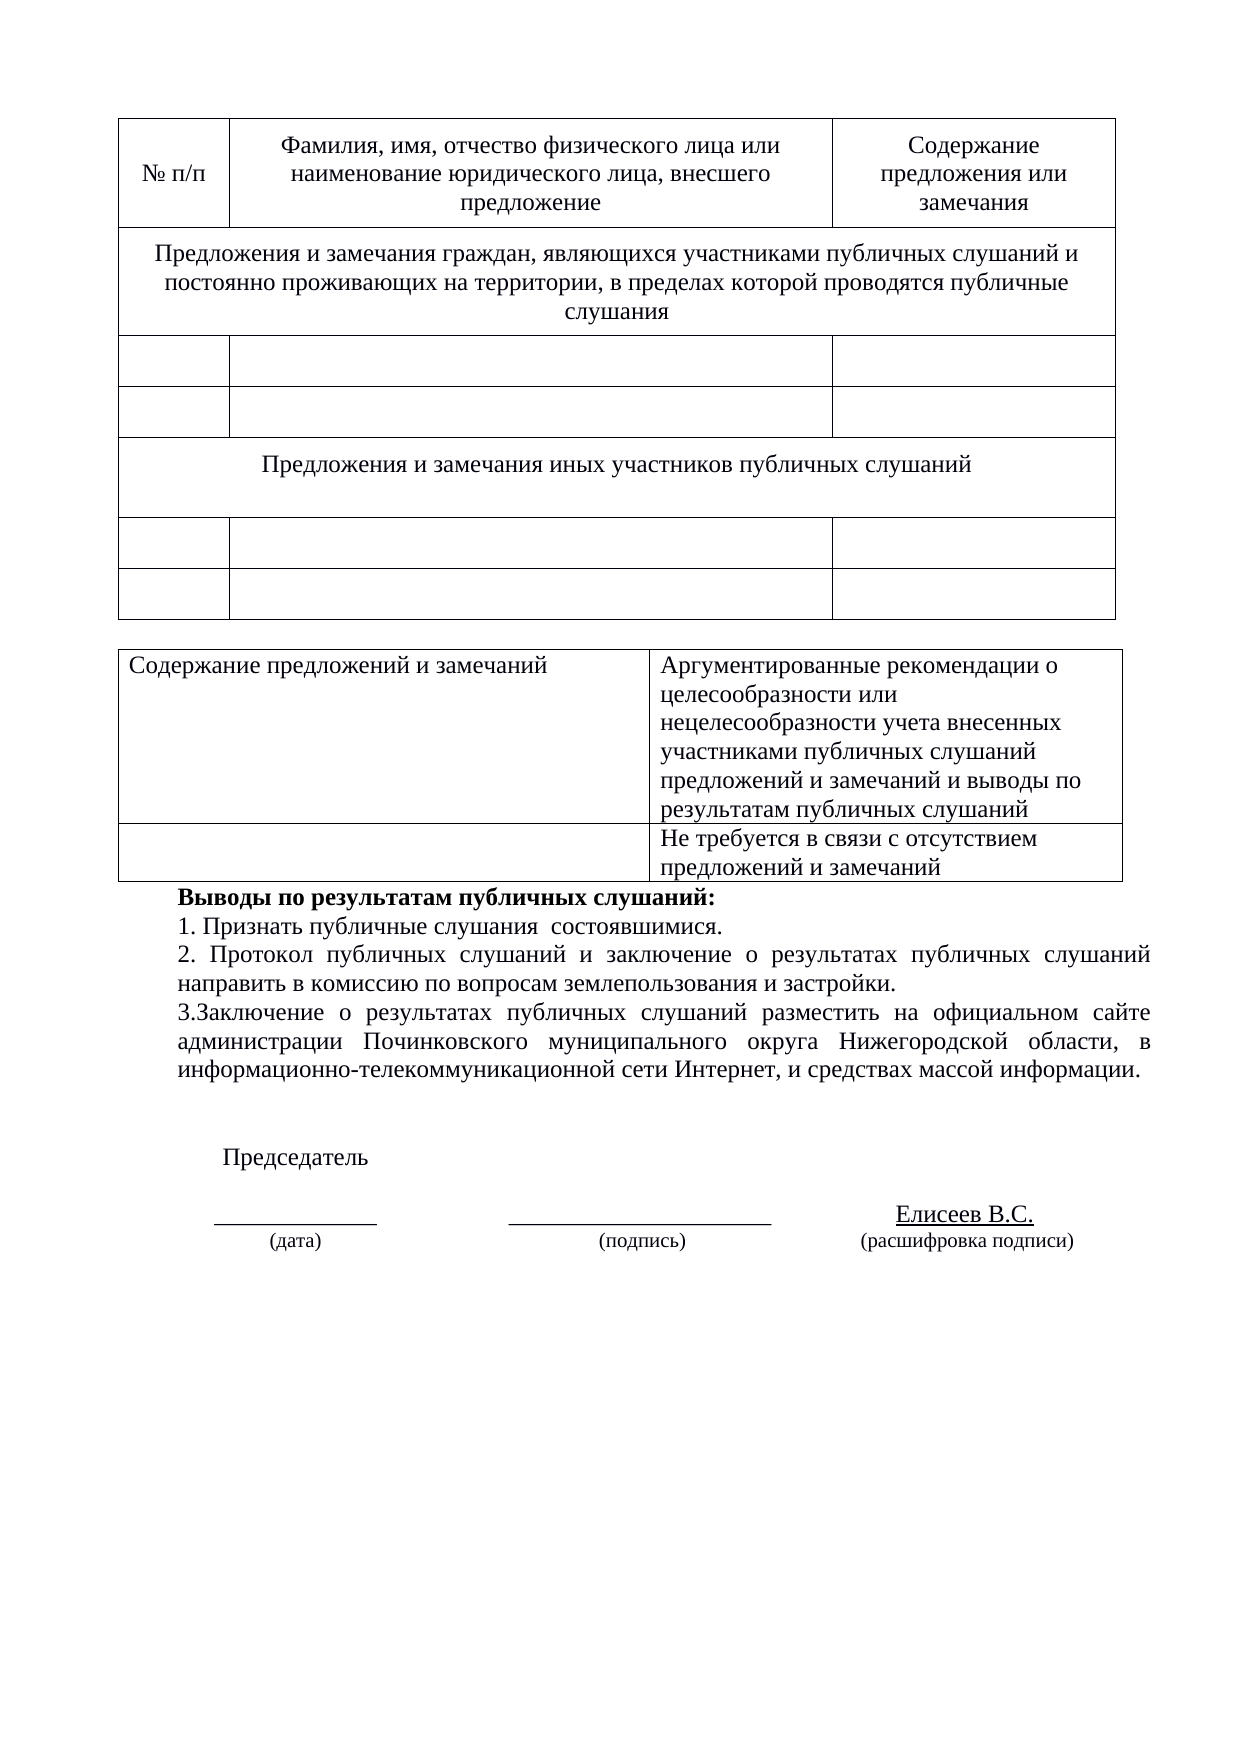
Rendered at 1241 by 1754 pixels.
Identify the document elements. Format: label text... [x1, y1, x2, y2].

table_cell [119, 336, 229, 386]
table_cell Предложения и замечания граждан, являющихся участниками публичных слушаний и постоянно проживающих на территории, в пределах которой проводятся публичные слушания [119, 228, 1115, 335]
table_cell [230, 387, 832, 437]
table_cell [230, 336, 832, 386]
table_header Председатель _____________ (дата) [118, 1131, 472, 1266]
table_cell [833, 569, 1115, 619]
table_cell [119, 569, 229, 619]
table_cell [119, 387, 229, 437]
table_cell [833, 336, 1115, 386]
table_header Содержание предложения или замечания [833, 119, 1115, 227]
text 2. Протокол публичных слушаний и заключение о результатах публичных слушаний направить в комиссию по вопросам землепользования и застройки. [177, 939, 1152, 997]
table_header Елисеев В.С. (расшифровка подписи) [807, 1131, 1122, 1266]
table_cell [119, 518, 229, 568]
text 1. Признать публичные слушания состоявшимися. [177, 911, 1152, 939]
table_cell [230, 569, 832, 619]
table_cell Предложения и замечания иных участников публичных слушаний [119, 438, 1115, 517]
table_cell [119, 824, 649, 881]
table_cell [230, 518, 832, 568]
text Выводы по результатам публичных слушаний: [177, 882, 1152, 911]
table_header № п/п [119, 119, 229, 227]
table_header Аргументированные рекомендации о целесообразности или нецелесообразности учета внесенных участниками публичных слушаний предложений и замечаний и выводы по результатам публичных слушаний [650, 650, 1122, 822]
table_header _____________________ (подпись) [473, 1131, 807, 1266]
table_cell [833, 387, 1115, 437]
table_cell [833, 518, 1115, 568]
table_header Фамилия, имя, отчество физического лица или наименование юридического лица, внесшего предложение [230, 119, 832, 227]
text 3.Заключение о результатах публичных слушаний разместить на официальном сайте администрации Починковского муниципального округа Нижегородской области, в информационно-телекоммуникационной сети Интернет, и средствах массой информации. [177, 997, 1152, 1083]
table_header Содержание предложений и замечаний [119, 650, 649, 822]
table_cell Не требуется в связи с отсутствием предложений и замечаний [650, 824, 1122, 881]
